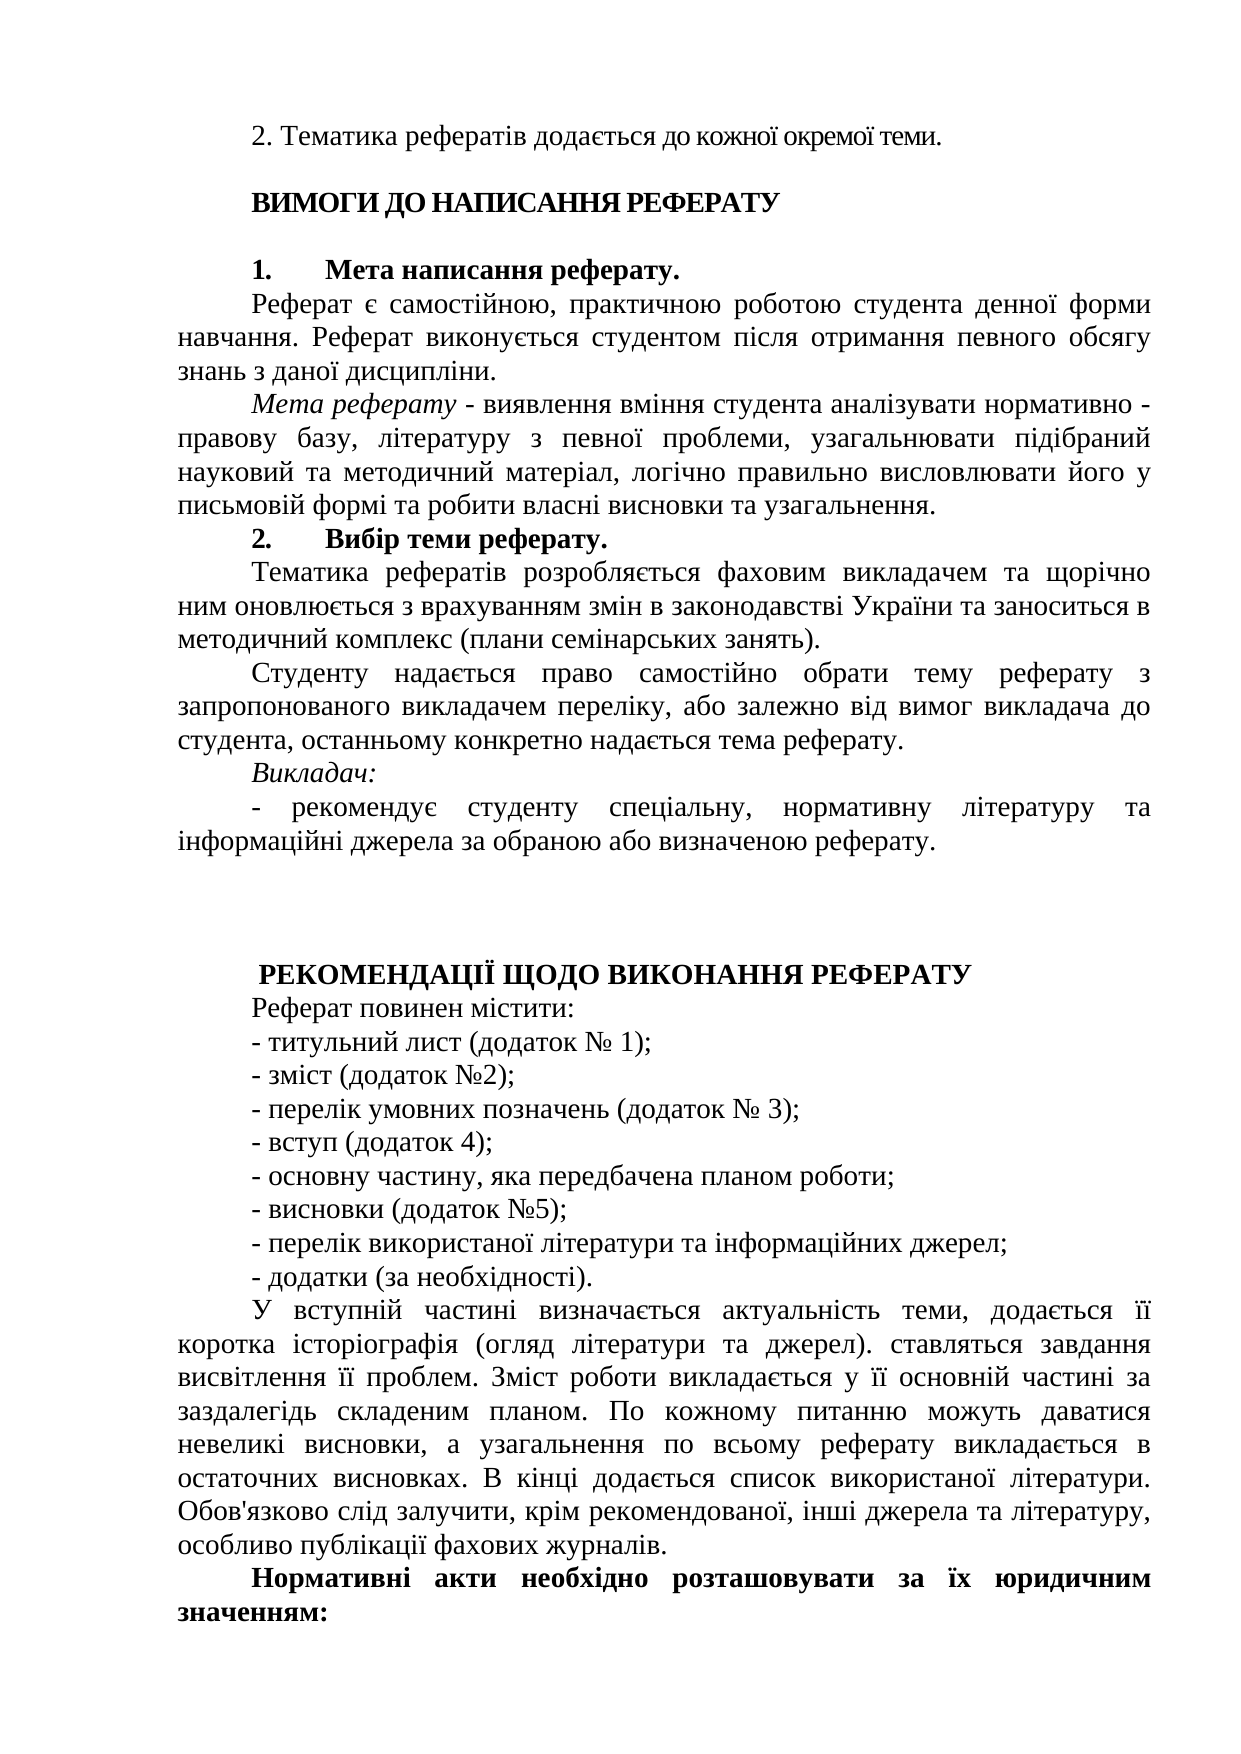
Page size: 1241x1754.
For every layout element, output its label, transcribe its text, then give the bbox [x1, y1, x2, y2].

text - вступ (додаток 4); [177, 1124, 1152, 1158]
text Реферат є самостійною, практичною роботою студента денної форми навчання. Реферат виконується студентом після отримання певного обсягу знань з даної дисципліни. [177, 286, 1152, 387]
text - перелік умовних позначень (додаток № 3); [177, 1091, 1152, 1124]
text - висновки (додаток №5); [177, 1192, 1152, 1225]
list Вибір теми реферату. [177, 521, 1152, 554]
text Мета реферату - виявлення вміння студента аналізувати нормативно - правову базу, літературу з певної проблеми, узагальнювати підібраний науковий та методичний матеріал, логічно правильно висловлювати його у письмовій формі та робити власні висновки та узагальнення. [177, 387, 1152, 521]
text ВИМОГИ ДО НАПИСАННЯ РЕФЕРАТУ [177, 185, 1152, 219]
text - основну частину, яка передбачена планом роботи; [177, 1158, 1152, 1192]
text - зміст (додаток №2); [177, 1057, 1152, 1091]
text - додатки (за необхідності). [177, 1259, 1152, 1292]
list Мета написання реферату. [177, 219, 1152, 286]
text Викладач: [177, 756, 1152, 789]
text РЕКОМЕНДАЦІЇ ЩОДО ВИКОНАННЯ РЕФЕРАТУ [177, 957, 1152, 990]
text У вступній частині визначається актуальність теми, додається її коротка історіографія (огляд літератури та джерел). ставляться завдання висвітлення її проблем. Зміст роботи викладається у її основній частині за заздалегідь складеним планом. По кожному питанню можуть даватися невеликі висновки, а узагальнення по всьому реферату викладається в остаточних висновках. В кінці додається список використаної літератури. Обов'язково слід залучити, крім рекомендованої, інші джерела та літературу, особливо публікації фахових журналів. [177, 1292, 1152, 1561]
text Тематика рефератів розробляється фаховим викладачем та щорічно ним оновлюється з врахуванням змін в законодавстві України та заноситься в методичний комплекс (плани семінарських занять). [177, 554, 1152, 655]
text - титульний лист (додаток № 1); [177, 1024, 1152, 1057]
text 2. Тематика рефератів додається до кожної окремої теми. [177, 118, 1152, 152]
text - перелік використаної літератури та інформаційних джерел; [177, 1225, 1152, 1259]
text Нормативні акти необхідно розташовувати за їх юридичним значенням: [177, 1561, 1152, 1628]
text - рекомендує студенту спеціальну, нормативну літературу та інформаційні джерела за обраною або визначеною реферату. [177, 789, 1152, 856]
text Реферат повинен містити: [177, 990, 1152, 1024]
text Студенту надається право самостійно обрати тему реферату з запропонованого викладачем переліку, або залежно від вимог викладача до студента, останньому конкретно надається тема реферату. [177, 655, 1152, 756]
